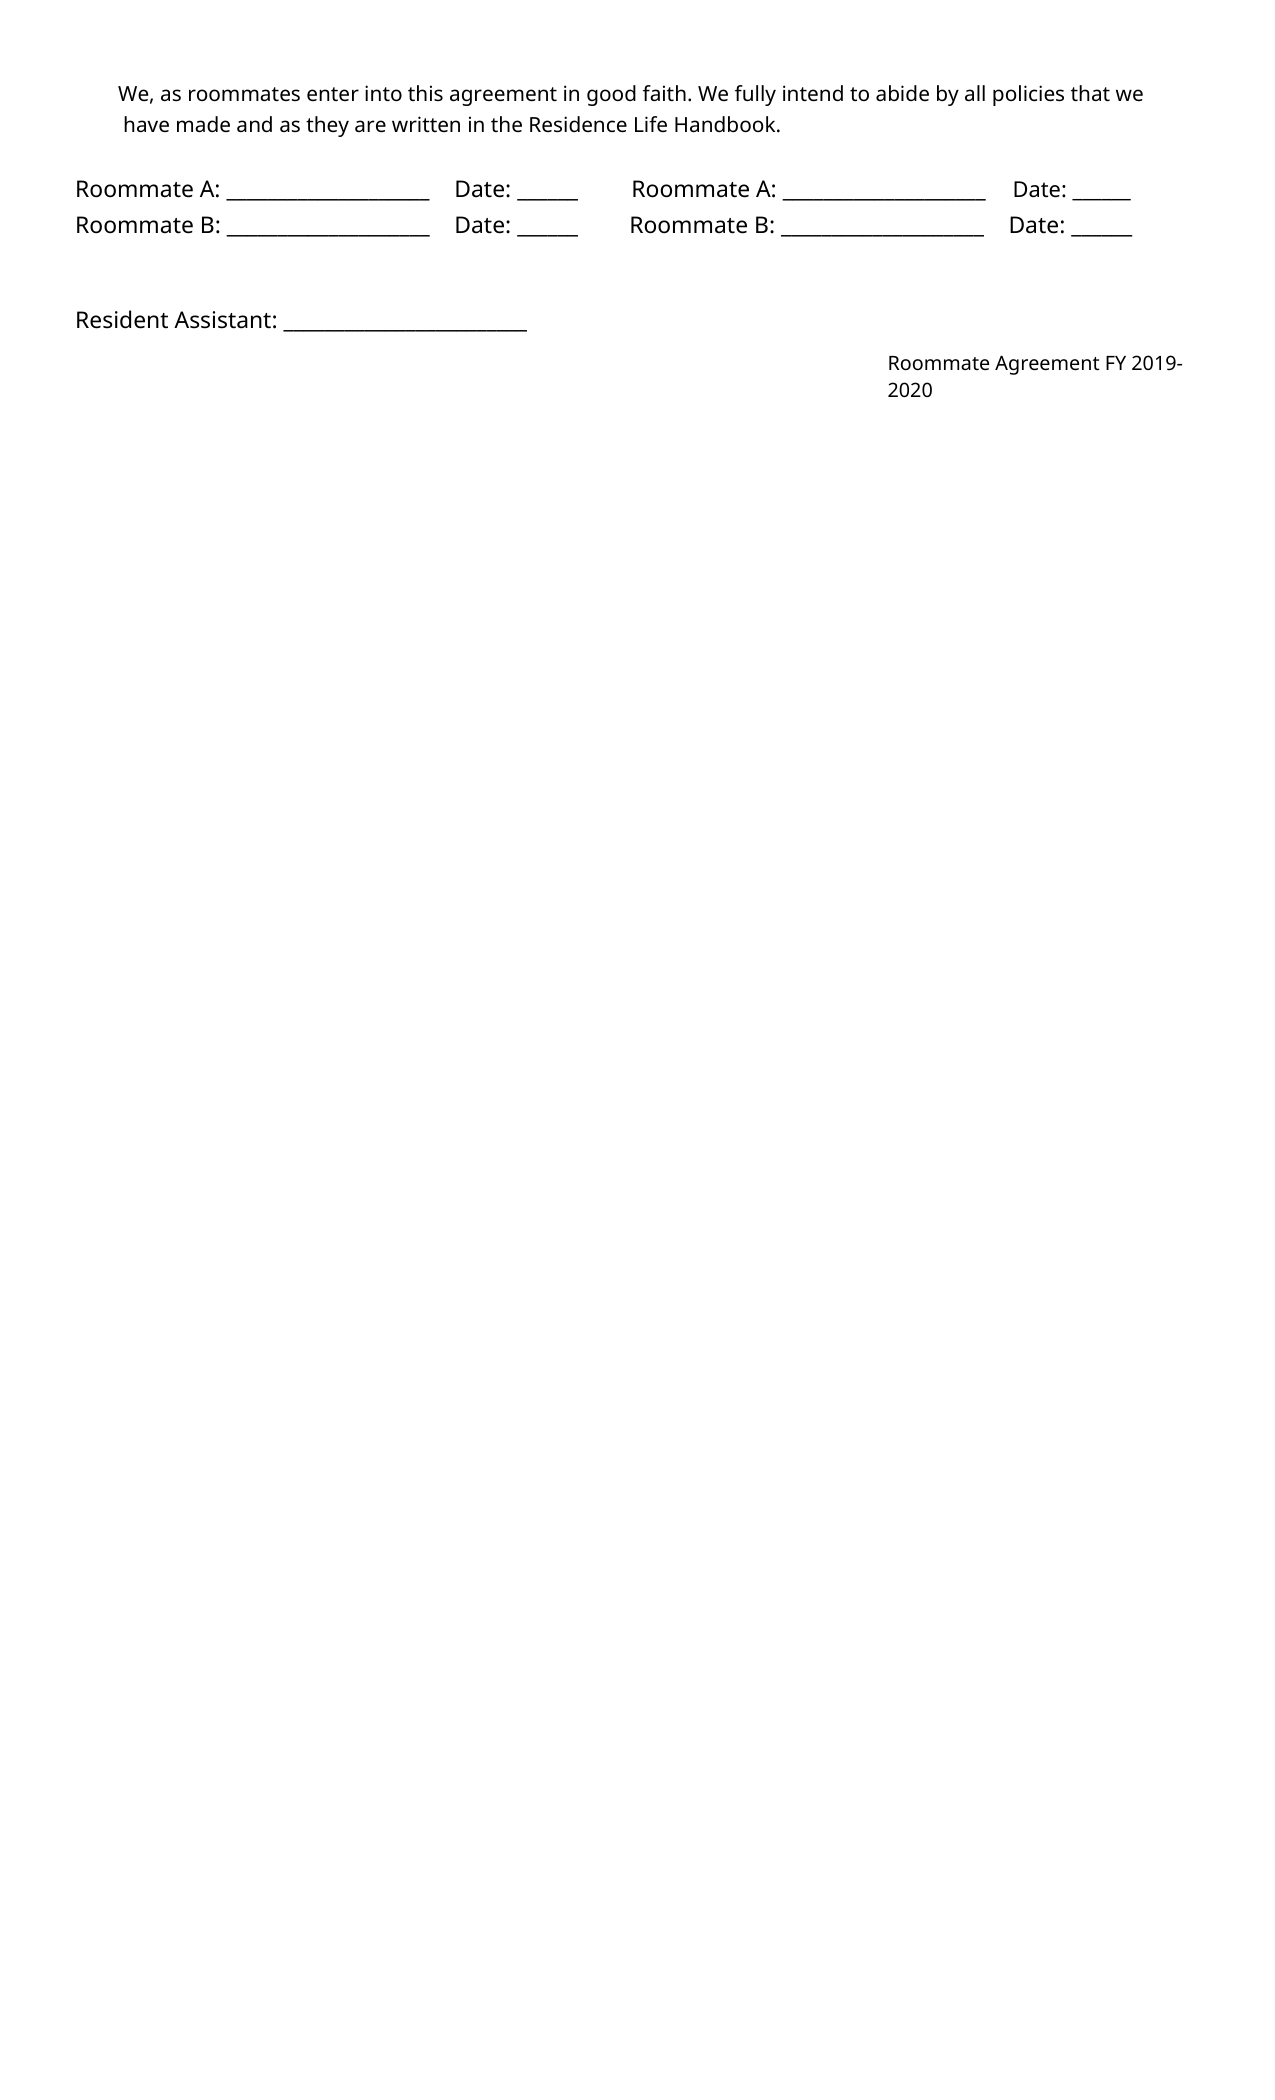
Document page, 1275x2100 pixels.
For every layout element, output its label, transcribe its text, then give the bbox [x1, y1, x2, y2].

text Roommate A: ____________________ Date: ______ Roommate A: ____________________ Date: ______ [75, 173, 1200, 204]
text Roommate Agreement FY 2019-2020 [887, 350, 1200, 404]
text We, as roommates enter into this agreement in good faith. We fully intend to abide by all policies that we have made and as they are written in the Residence Life Handbook. [118, 79, 1148, 139]
text Roommate B: ____________________ Date: ______ Roommate B: ____________________ Date: ______ [75, 209, 1200, 240]
text Resident Assistant: ________________________ [75, 304, 1200, 336]
